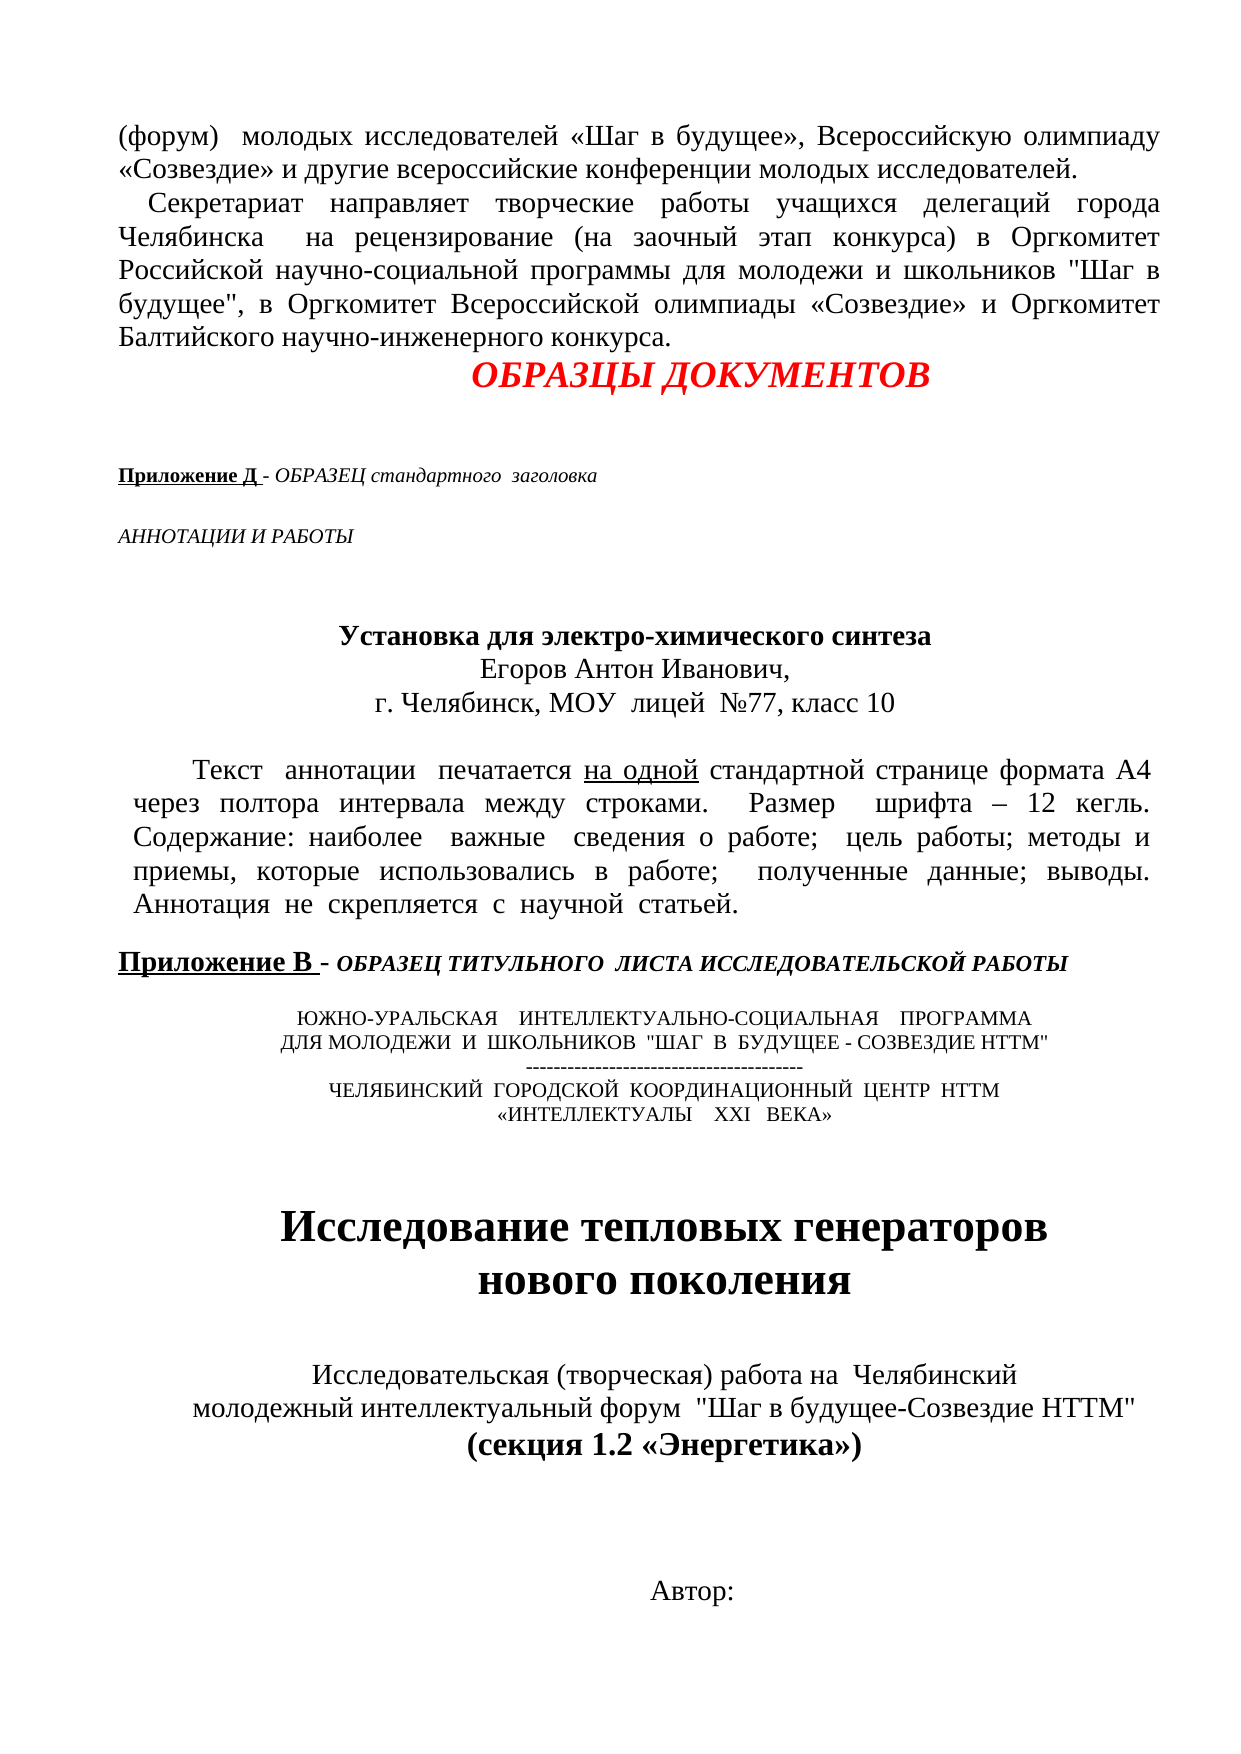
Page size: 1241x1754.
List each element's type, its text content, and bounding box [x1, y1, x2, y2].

text Секретариат н остав сборной команды лябинского областного и городского центров Челябинской области, где нет Представительств)аправляет творческие работы учащихся делегаций города Челябинска на рецензирование (на заочный этап конкурса) в Оргкомитет Российской научно-социальной программы для молодежи и школьников "Шаг в будущее", в Оргкомитет Всероссийской олимпиады «Созвездие» и Оргкомитет Балтийского научно-инженерного конкурса. [118, 185, 1161, 353]
text ---------------------------------------- [118, 1054, 1152, 1078]
text ЧЕЛЯБИНСКИЙ ГОРОДСКОЙ КООРДИНАЦИОННЫЙ ЦЕНТР НТТМ [118, 1078, 1152, 1102]
text Установка для электро-химического синтеза [118, 618, 1152, 651]
text Приложение Д - ОБРАЗЕЦ стандартного заголовка [118, 463, 1152, 487]
text «ИНТЕЛЛЕКТУАЛЫ XXI ВЕКА» [118, 1102, 1152, 1126]
text молодежный интеллектуальный форум "Шаг в будущее-Созвездие НТТМ" [118, 1390, 1152, 1424]
text (секция 1.2 «Энергетика») [118, 1424, 1152, 1462]
text г. Челябинск, МОУ лицей №77, класс 10 [118, 685, 1152, 718]
text Егоров Антон Иванович, [118, 651, 1152, 685]
text Текст аннотации печатается на одной стандартной странице формата А4 через полтора интервала между строками. Размер шрифта – 12 кегль. Содержание: наиболее важные сведения о работе; цель работы; методы и приемы, которые использовались в работе; полученные данные; выводы. Аннотация не скрепляется с научной статьей. [133, 752, 1152, 920]
text Автор: [118, 1573, 1152, 1606]
text ОБРАЗЦЫ ДОКУМЕНТОВ [156, 353, 1161, 396]
text АННОТАЦИИ И РАБОТЫ [118, 524, 1152, 548]
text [118, 118, 1161, 185]
text Исследовательская (творческая) работа на Челябинский [118, 1357, 1152, 1390]
text ЮЖНО-УРАЛЬСКАЯ ИНТЕЛЛЕКТУАЛЬНО-СОЦИАЛЬНАЯ ПРОГРАММА [118, 1006, 1152, 1030]
text Исследование тепловых генераторов [118, 1199, 1152, 1251]
text Приложение В - ОБРАЗЕЦ ТИТУЛЬНОГО ЛИСТА ИССЛЕДОВАТЕЛЬСКОЙ РАБОТЫ [118, 944, 1152, 977]
text ДЛЯ МОЛОДЕЖИ И ШКОЛЬНИКОВ "ШАГ В БУДУЩЕЕ - СОЗВЕЗДИЕ НТТМ" [118, 1030, 1152, 1054]
text нового поколения [118, 1251, 1152, 1304]
